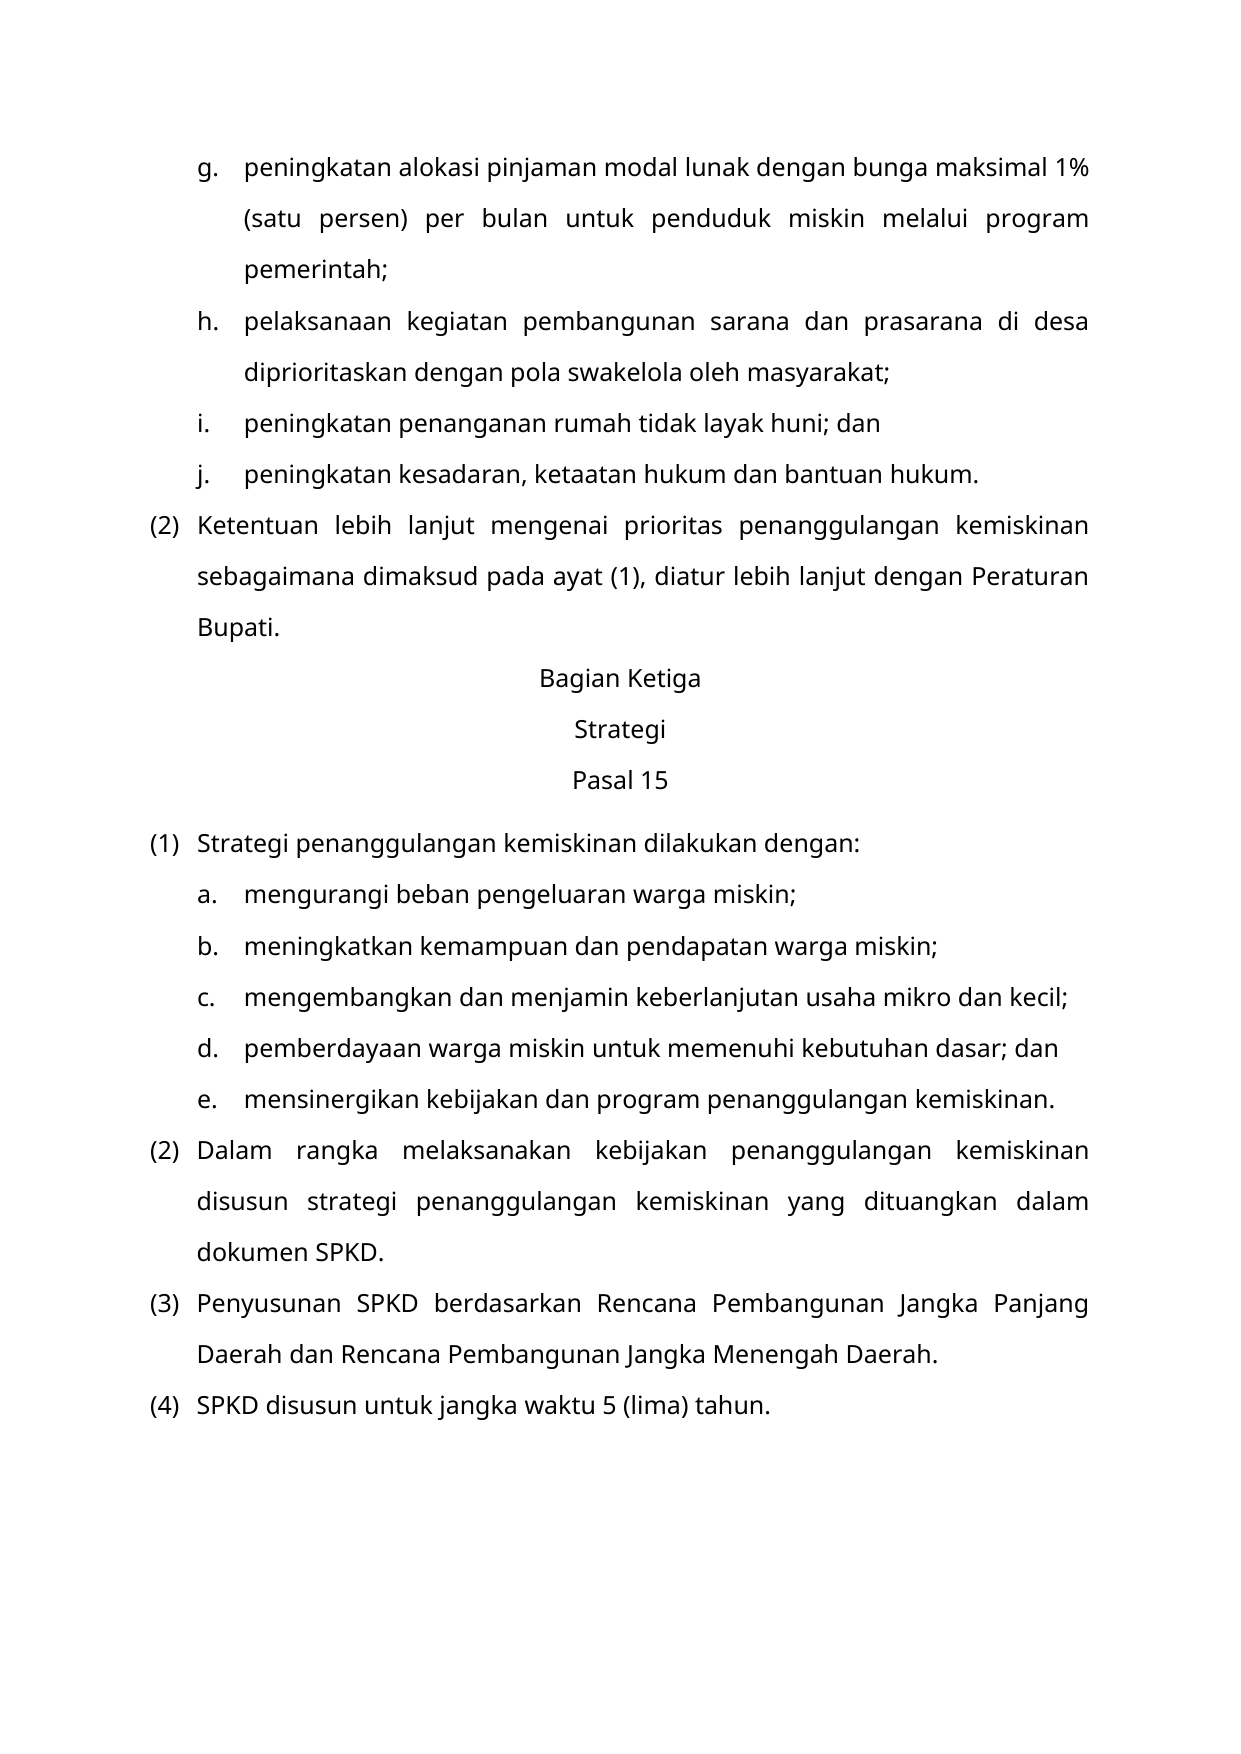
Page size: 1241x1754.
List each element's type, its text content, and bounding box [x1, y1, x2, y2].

list Dalam rangka melaksanakan kebijakan penanggulangan kemiskinan disusun strategi penanggulangan kemiskinan yang dituangkan dalam dokumen SPKD. [150, 1132, 1090, 1268]
list mengurangi beban pengeluaran warga miskin; [197, 877, 1090, 911]
list Strategi penanggulangan kemiskinan dilakukan dengan: [150, 826, 1090, 860]
list pemberdayaan warga miskin untuk memenuhi kebutuhan dasar; dan [197, 1030, 1090, 1064]
text Pasal 15 [150, 762, 1090, 797]
list peningkatan kesadaran, ketaatan hukum dan bantuan hukum. [197, 456, 1090, 490]
list peningkatan alokasi pinjaman modal lunak dengan bunga maksimal 1% (satu persen) per bulan untuk penduduk miskin melalui program pemerintah; [197, 150, 1090, 286]
list meningkatkan kemampuan dan pendapatan warga miskin; [197, 928, 1090, 962]
list SPKD disusun untuk jangka waktu 5 (lima) tahun. [150, 1387, 1090, 1422]
list peningkatan penanganan rumah tidak layak huni; dan [197, 405, 1090, 439]
list Penyusunan SPKD berdasarkan Rencana Pembangunan Jangka Panjang Daerah dan Rencana Pembangunan Jangka Menengah Daerah. [150, 1285, 1090, 1371]
list mensinergikan kebijakan dan program penanggulangan kemiskinan. [197, 1081, 1090, 1115]
list mengembangkan dan menjamin keberlanjutan usaha mikro dan kecil; [197, 979, 1090, 1013]
text Strategi [150, 711, 1090, 746]
list Ketentuan lebih lanjut mengenai prioritas penanggulangan kemiskinan sebagaimana dimaksud pada ayat (1), diatur lebih lanjut dengan Peraturan Bupati. [150, 507, 1090, 643]
text Bagian Ketiga [150, 660, 1090, 694]
list pelaksanaan kegiatan pembangunan sarana dan prasarana di desa diprioritaskan dengan pola swakelola oleh masyarakat; [197, 303, 1090, 388]
